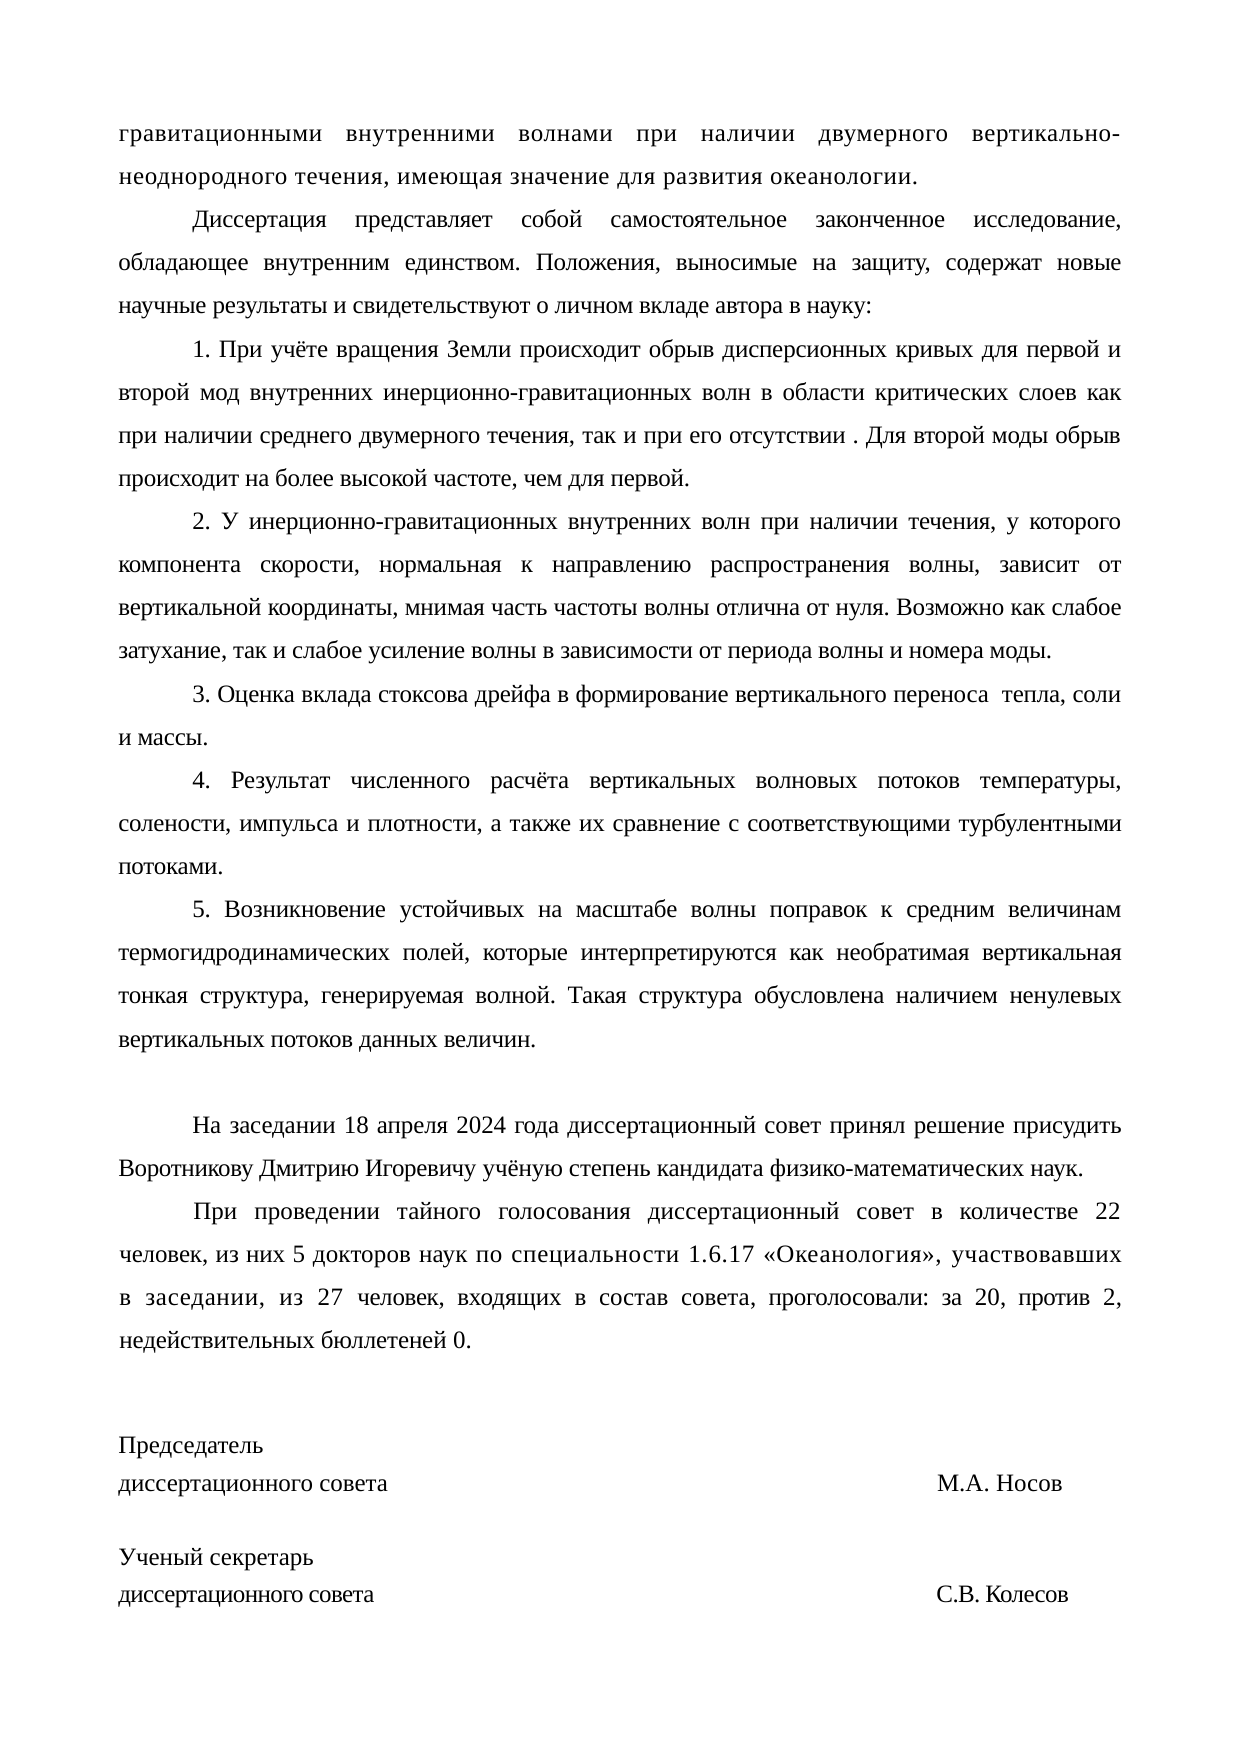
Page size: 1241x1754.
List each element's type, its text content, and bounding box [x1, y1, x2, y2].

text Председатель [118, 1430, 1122, 1459]
text 1. При учёте вращения Земли происходит обрыв дисперсионных кривых для первой и второй мод внутренних инерционно-гравитационных волн в области критических слоев как при наличии среднего двумерного течения, так и при его отсутствии . Для второй моды обрыв происходит на более высокой частоте, чем для первой. [118, 334, 1122, 492]
text При проведении тайного голосования диссертационный совет в количестве 22 человек, из них 5 докторов наук по специальности 1.6.17 «Океанология», участвовавших в заседании, из 27 человек, входящих в состав совета, проголосовали: за 20, против 2, недействительных бюллетеней 0. [119, 1196, 1122, 1354]
text На заседании 18 апреля 2024 года диссертационный совет принял решение присудить Воротникову Дмитрию Игоревичу учёную степень кандидата физико-математических наук. [118, 1110, 1122, 1182]
text 2. У инерционно-гравитационных внутренних волн при наличии течения, у которого компонента скорости, нормальная к направлению распространения волны, зависит от вертикальной координаты, мнимая часть частоты волны отлична от нуля. Возможно как слабое затухание, так и слабое усиление волны в зависимости от периода волны и номера моды. [118, 506, 1122, 664]
text диссертационного совета М.А. Носов [118, 1468, 1122, 1496]
text 3. Оценка вклада стоксова дрейфа в формирование вертикального переноса тепла, соли и массы. [118, 679, 1122, 751]
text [119, 118, 1122, 190]
text Диссертация представляет собой самостоятельное законченное исследование, обладающее внутренним единством. Положения, выносимые на защиту, содержат новые научные результаты и свидетельствуют о личном вкладе автора в науку: [118, 204, 1122, 319]
text 4. Результат численного расчёта вертикальных волновых потоков температуры, солености, импульса и плотности, а также их сравнение с соответствующими турбулентными потоками. [118, 765, 1122, 880]
text 5. Возникновение устойчивых на масштабе волны поправок к средним величинам термогидродинамических полей, которые интерпретируются как необратимая вертикальная тонкая структура, генерируемая волной. Такая структура обусловлена наличием ненулевых вертикальных потоков данных величин. [118, 894, 1122, 1052]
text диссертационного совета С.В. Колесов [118, 1579, 1122, 1608]
text Ученый секретарь [118, 1542, 1122, 1571]
